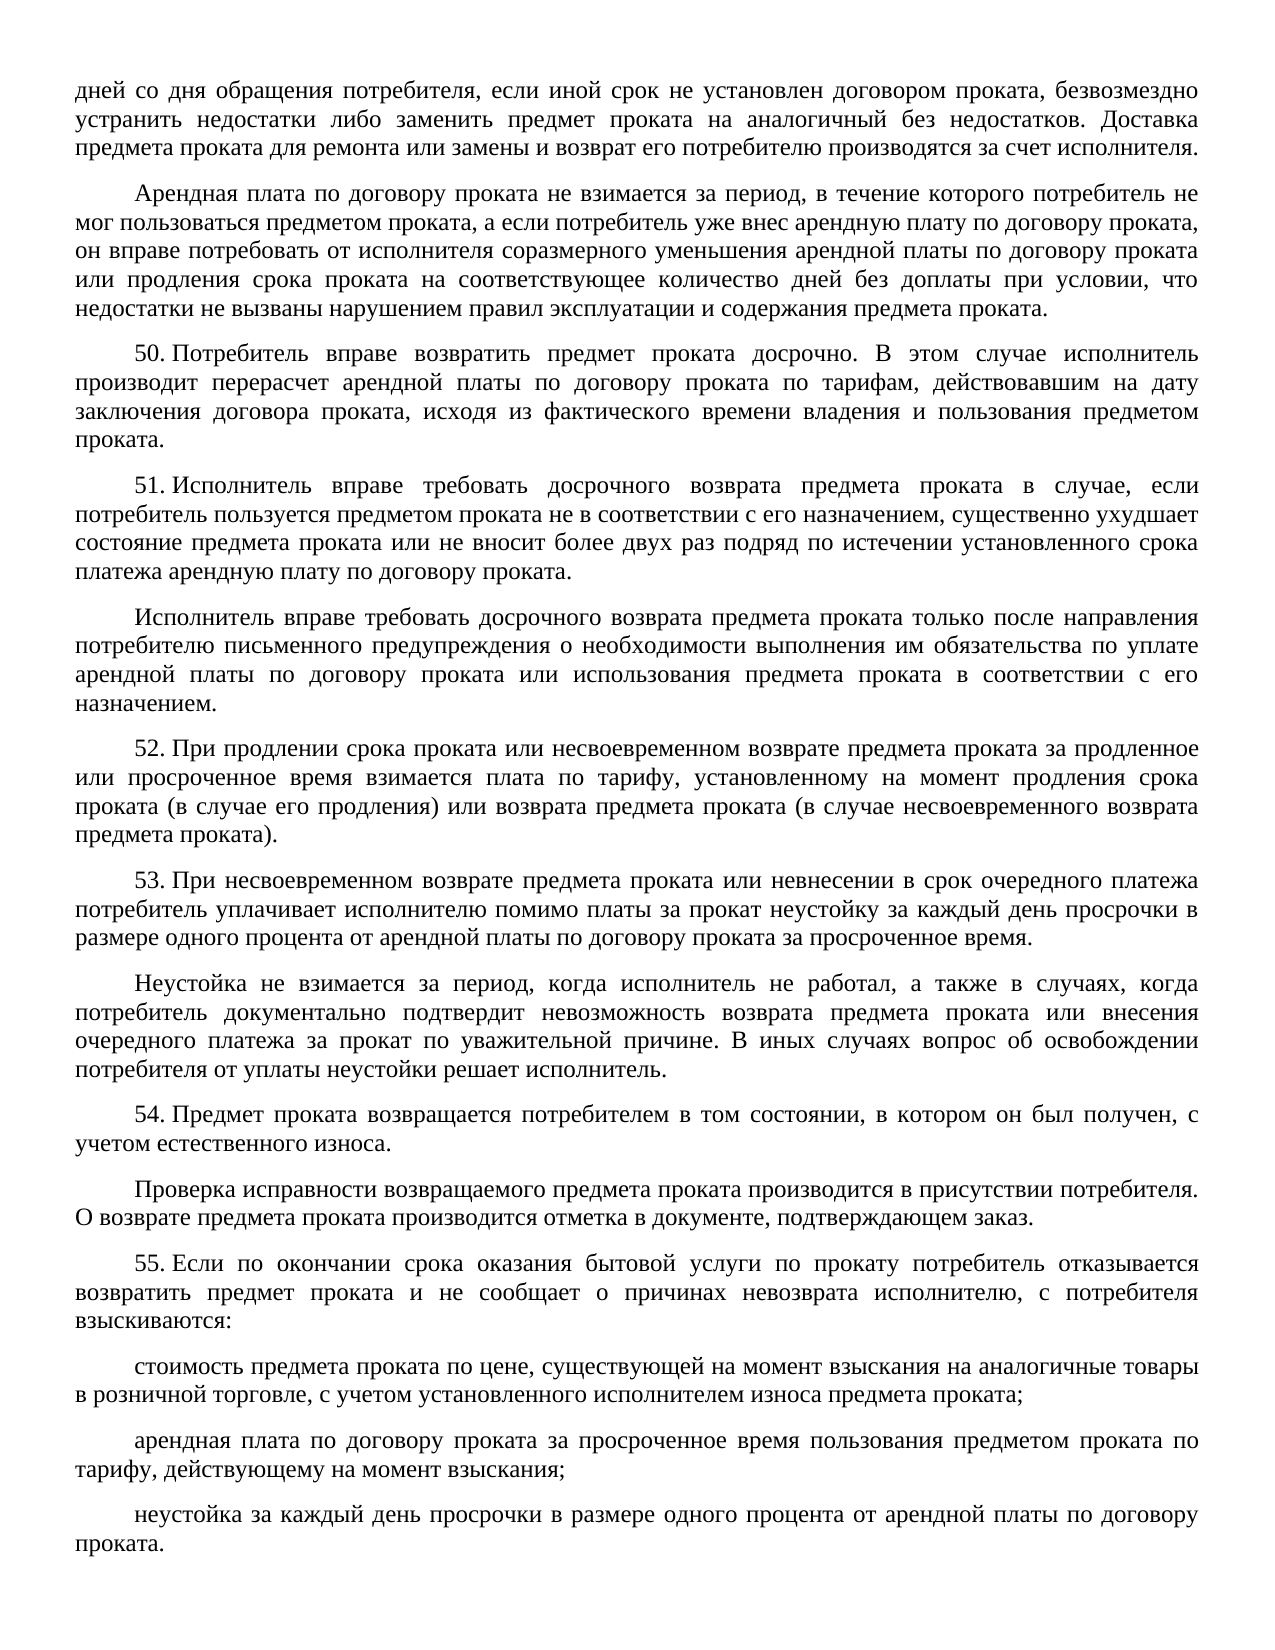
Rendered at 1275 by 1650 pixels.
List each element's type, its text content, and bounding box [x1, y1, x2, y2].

text Проверка исправности возвращаемого предмета проката производится в присутствии потребителя. О возврате предмета проката производится отметка в документе, подтверждающем заказ. [75, 1174, 1200, 1231]
text неустойка за каждый день просрочки в размере одного процента от арендной платы по договору проката. [75, 1499, 1200, 1557]
text Неустойка не взимается за период, когда исполнитель не работал, а также в случаях, когда потребитель документально подтвердит невозможность возврата предмета проката или внесения очередного платежа за прокат по уважительной причине. В иных случаях вопрос об освобождении потребителя от уплаты неустойки решает исполнитель. [75, 968, 1200, 1083]
text 50. Потребитель вправе возвратить предмет проката досрочно. В этом случае исполнитель производит перерасчет арендной платы по договору проката по тарифам, действовавшим на дату заключения договора проката, исходя из фактического времени владения и пользования предметом проката. [75, 338, 1200, 453]
text стоимость предмета проката по цене, существующей на момент взыскания на аналогичные товары в розничной торговле, с учетом установленного исполнителем износа предмета проката; [75, 1351, 1200, 1408]
text 55. Если по окончании срока оказания бытовой услуги по прокату потребитель отказывается возвратить предмет проката и не сообщает о причинах невозврата исполнителю, с потребителя взыскиваются: [75, 1248, 1200, 1334]
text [75, 75, 1200, 161]
text 52. При продлении срока проката или несвоевременном возврате предмета проката за продленное или просроченное время взимается плата по тарифу, установленному на момент продления срока проката (в случае его продления) или возврата предмета проката (в случае несвоевременного возврата предмета проката). [75, 733, 1200, 848]
text арендная плата по договору проката за просроченное время пользования предметом проката по тарифу, действующему на момент взыскания; [75, 1425, 1200, 1482]
text 53. При несвоевременном возврате предмета проката или невнесении в срок очередного платежа потребитель уплачивает исполнителю помимо платы за прокат неустойку за каждый день просрочки в размере одного процента от арендной платы по договору проката за просроченное время. [75, 865, 1200, 951]
text 51. Исполнитель вправе требовать досрочного возврата предмета проката в случае, если потребитель пользуется предметом проката не в соответствии с его назначением, существенно ухудшает состояние предмета проката или не вносит более двух раз подряд по истечении установленного срока платежа арендную плату по договору проката. [75, 470, 1200, 585]
text Исполнитель вправе требовать досрочного возврата предмета проката только после направления потребителю письменного предупреждения о необходимости выполнения им обязательства по уплате арендной платы по договору проката или использования предмета проката в соответствии с его назначением. [75, 602, 1200, 717]
text 54. Предмет проката возвращается потребителем в том состоянии, в котором он был получен, с учетом естественного износа. [75, 1099, 1200, 1157]
text Арендная плата по договору проката не взимается за период, в течение которого потребитель не мог пользоваться предметом проката, а если потребитель уже внес арендную плату по договору проката, он вправе потребовать от исполнителя соразмерного уменьшения арендной платы по договору проката или продления срока проката на соответствующее количество дней без доплаты при условии, что недостатки не вызваны нарушением правил эксплуатации и содержания предмета проката. [75, 178, 1200, 322]
